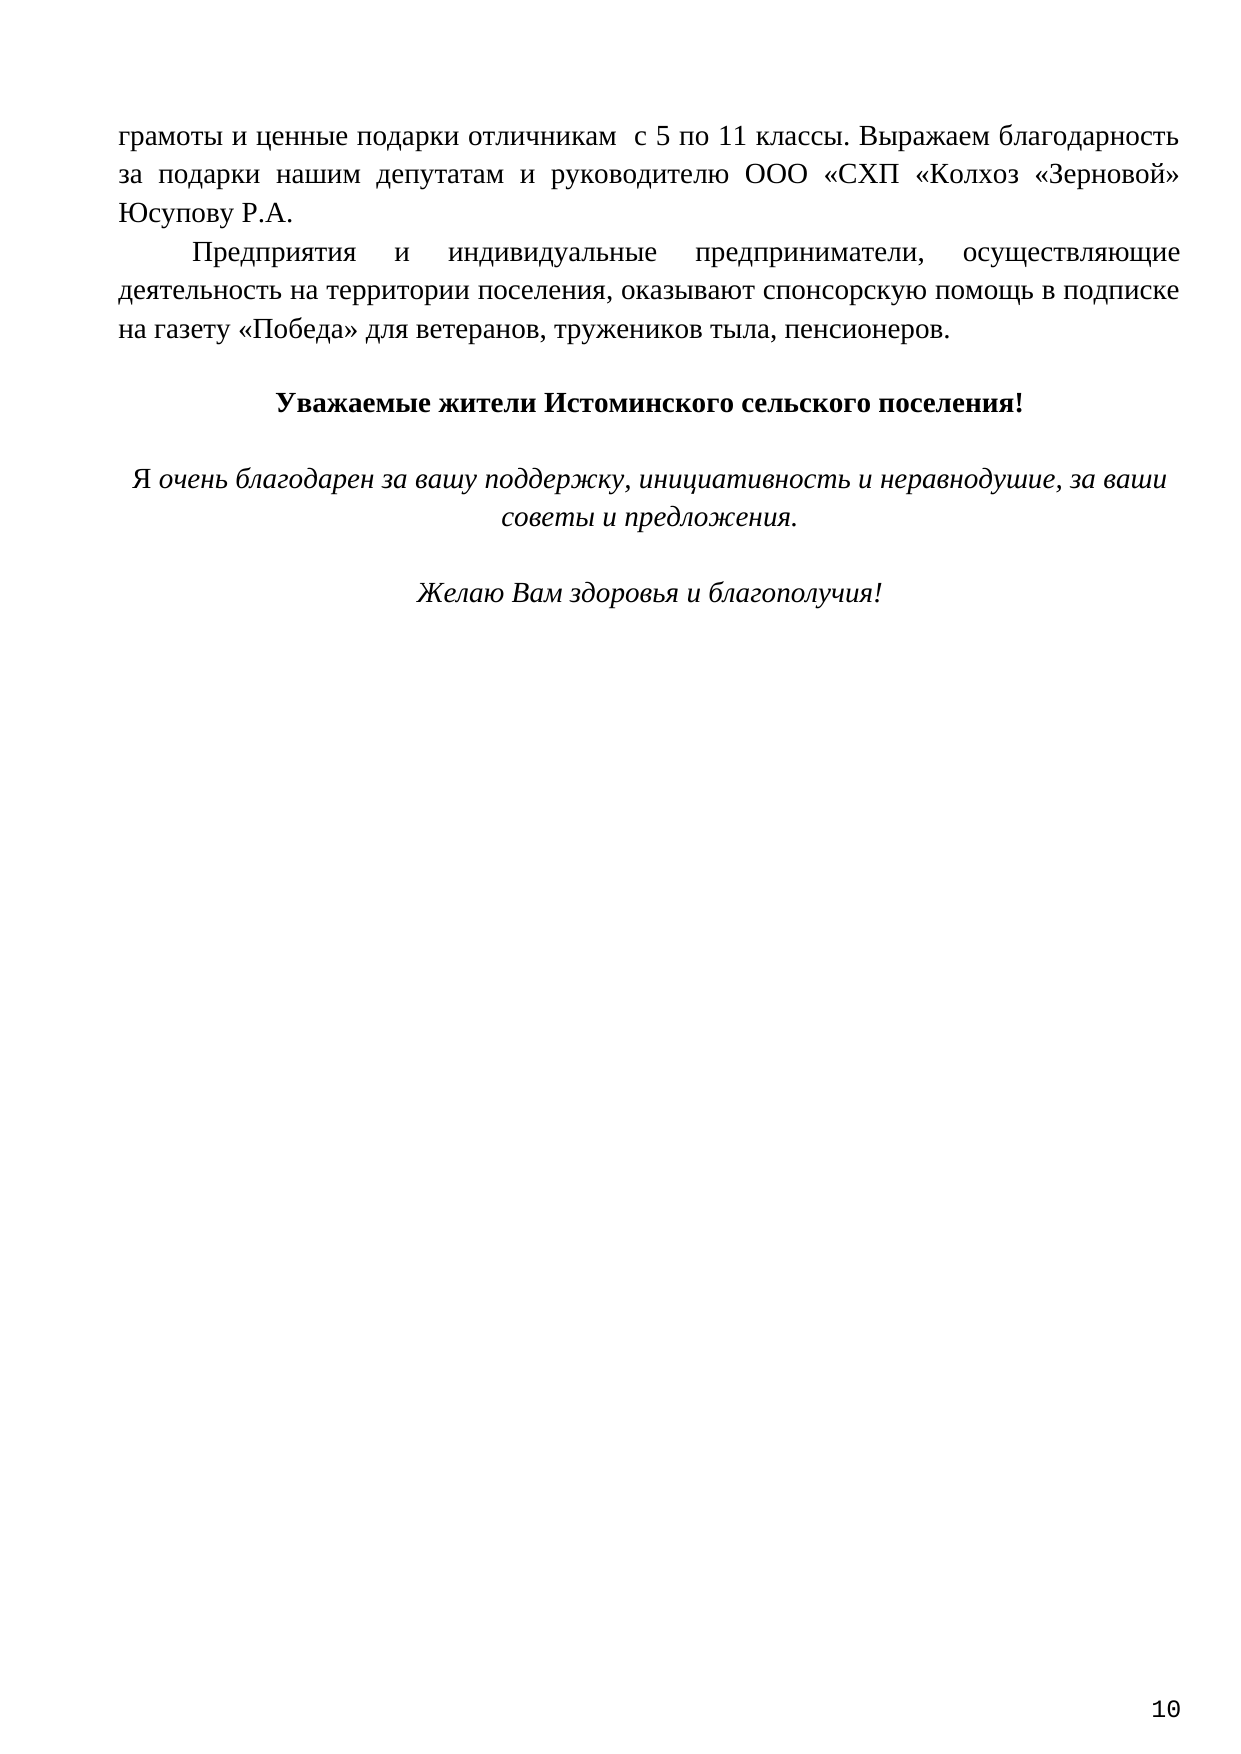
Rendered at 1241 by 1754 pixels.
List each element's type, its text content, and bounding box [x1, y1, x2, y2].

text Предприятия и индивидуальные предприниматели, осуществляющие деятельность на территории поселения, оказывают спонсорскую помощь в подписке на газету «Победа» для ветеранов, тружеников тыла, пенсионеров. [118, 234, 1181, 344]
text Я очень благодарен за вашу поддержку, инициативность и неравнодушие, за ваши советы и предложения. [118, 458, 1181, 534]
text Уважаемые жители Истоминского сельского поселения! [118, 382, 1181, 420]
text Желаю Вам здоровья и благополучия! [118, 572, 1181, 611]
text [118, 118, 1181, 229]
